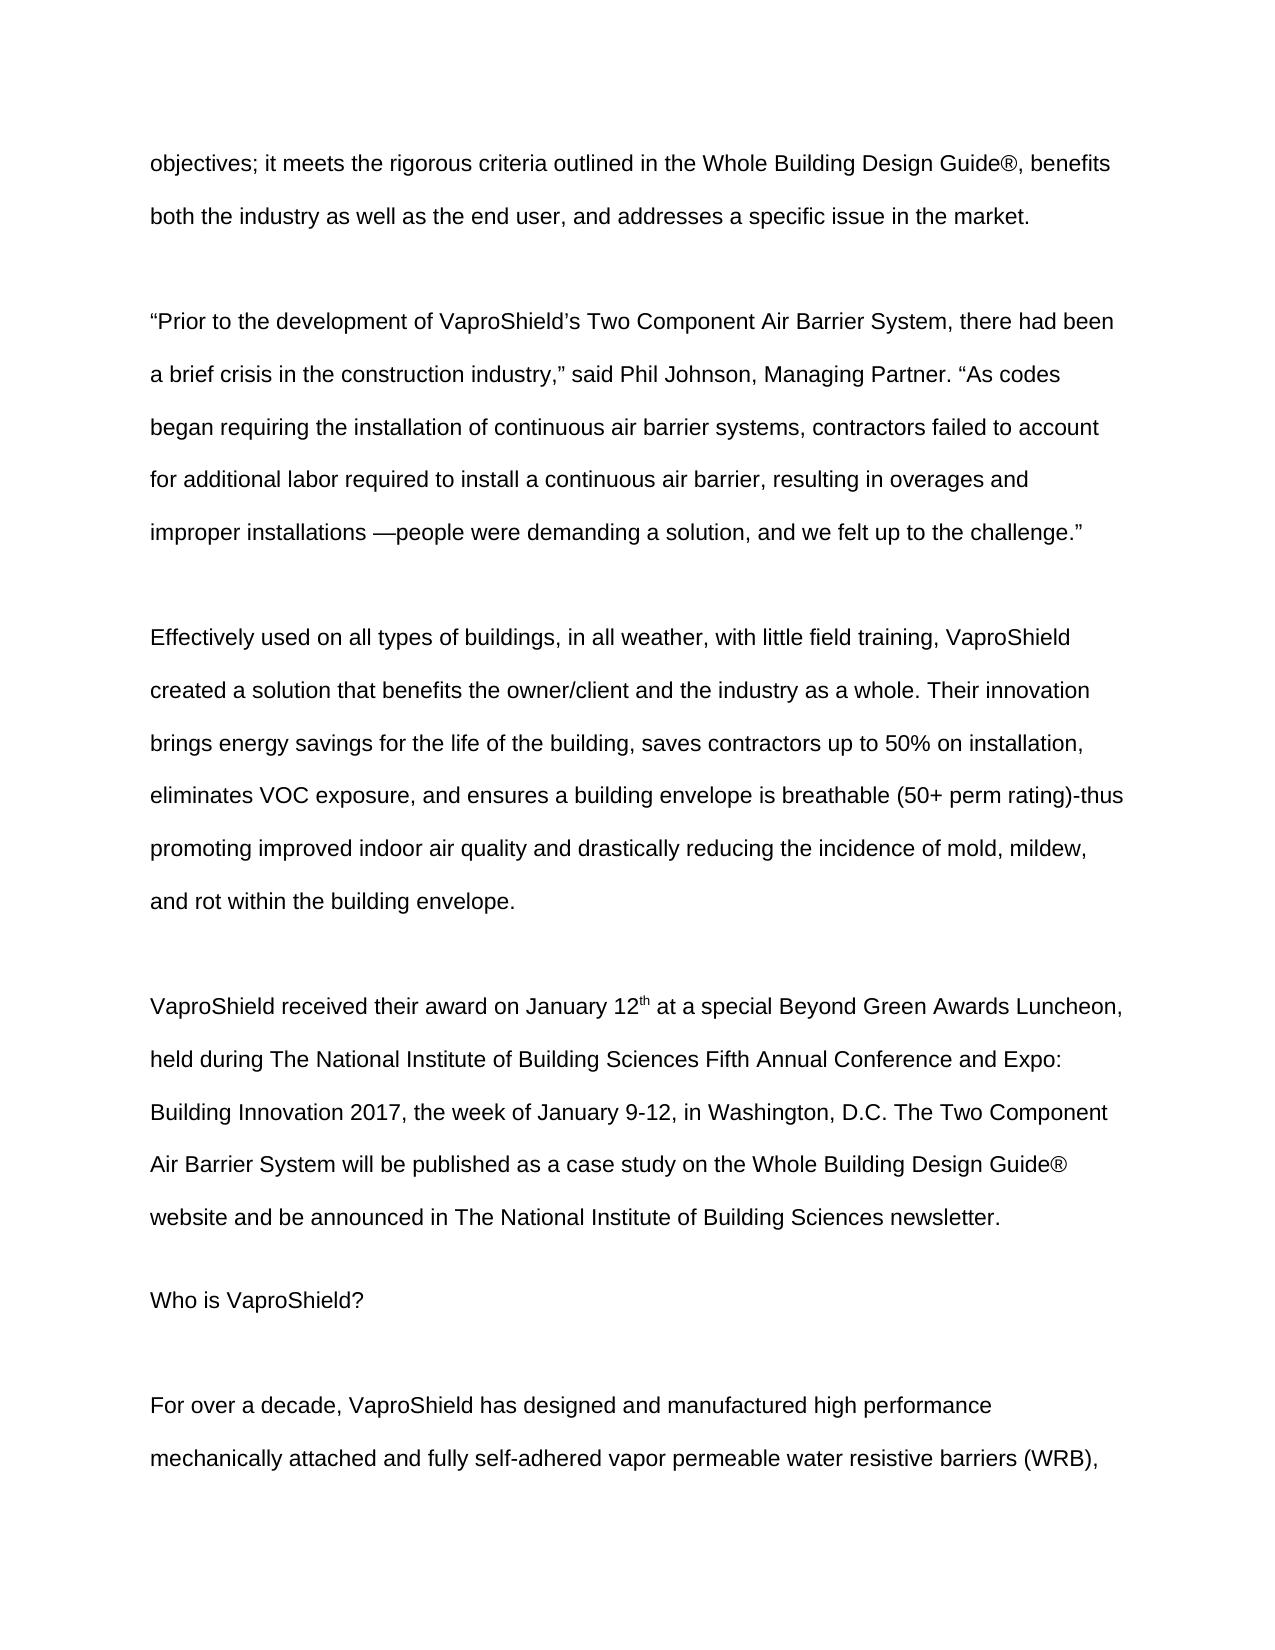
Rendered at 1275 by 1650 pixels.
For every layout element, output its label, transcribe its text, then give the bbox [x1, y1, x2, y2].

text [150, 1287, 1125, 1472]
text VaproShield received their award on January 12th at a special Beyond Green Awards Luncheon, held during The National Institute of Building Sciences Fifth Annual Conference and Expo: Building Innovation 2017, the week of January 9-12, in Washington, D.C. The Two Component Air Barrier System will be published as a case study on the Whole Building Design Guide® website and be announced in The National Institute of Building Sciences newsletter. [150, 993, 1125, 1231]
text Effectively used on all types of buildings, in all weather, with little field training, VaproShield created a solution that benefits the owner/client and the industry as a whole. Their innovation brings energy savings for the life of the building, saves contractors up to 50% on installation, eliminates VOC exposure, and ensures a building envelope is breathable (50+ perm rating)-thus promoting improved indoor air quality and drastically reducing the incidence of mold, mildew, and rot within the building envelope. [150, 624, 1125, 914]
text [150, 150, 1125, 229]
text “Prior to the development of VaproShield’s Two Component Air Barrier System, there had been a brief crisis in the construction industry,” said Phil Johnson, Managing Partner. “As codes began requiring the installation of continuous air barrier systems, contractors failed to account for additional labor required to install a continuous air barrier, resulting in overages and improper installations —people were demanding a solution, and we felt up to the challenge.” [150, 308, 1125, 545]
